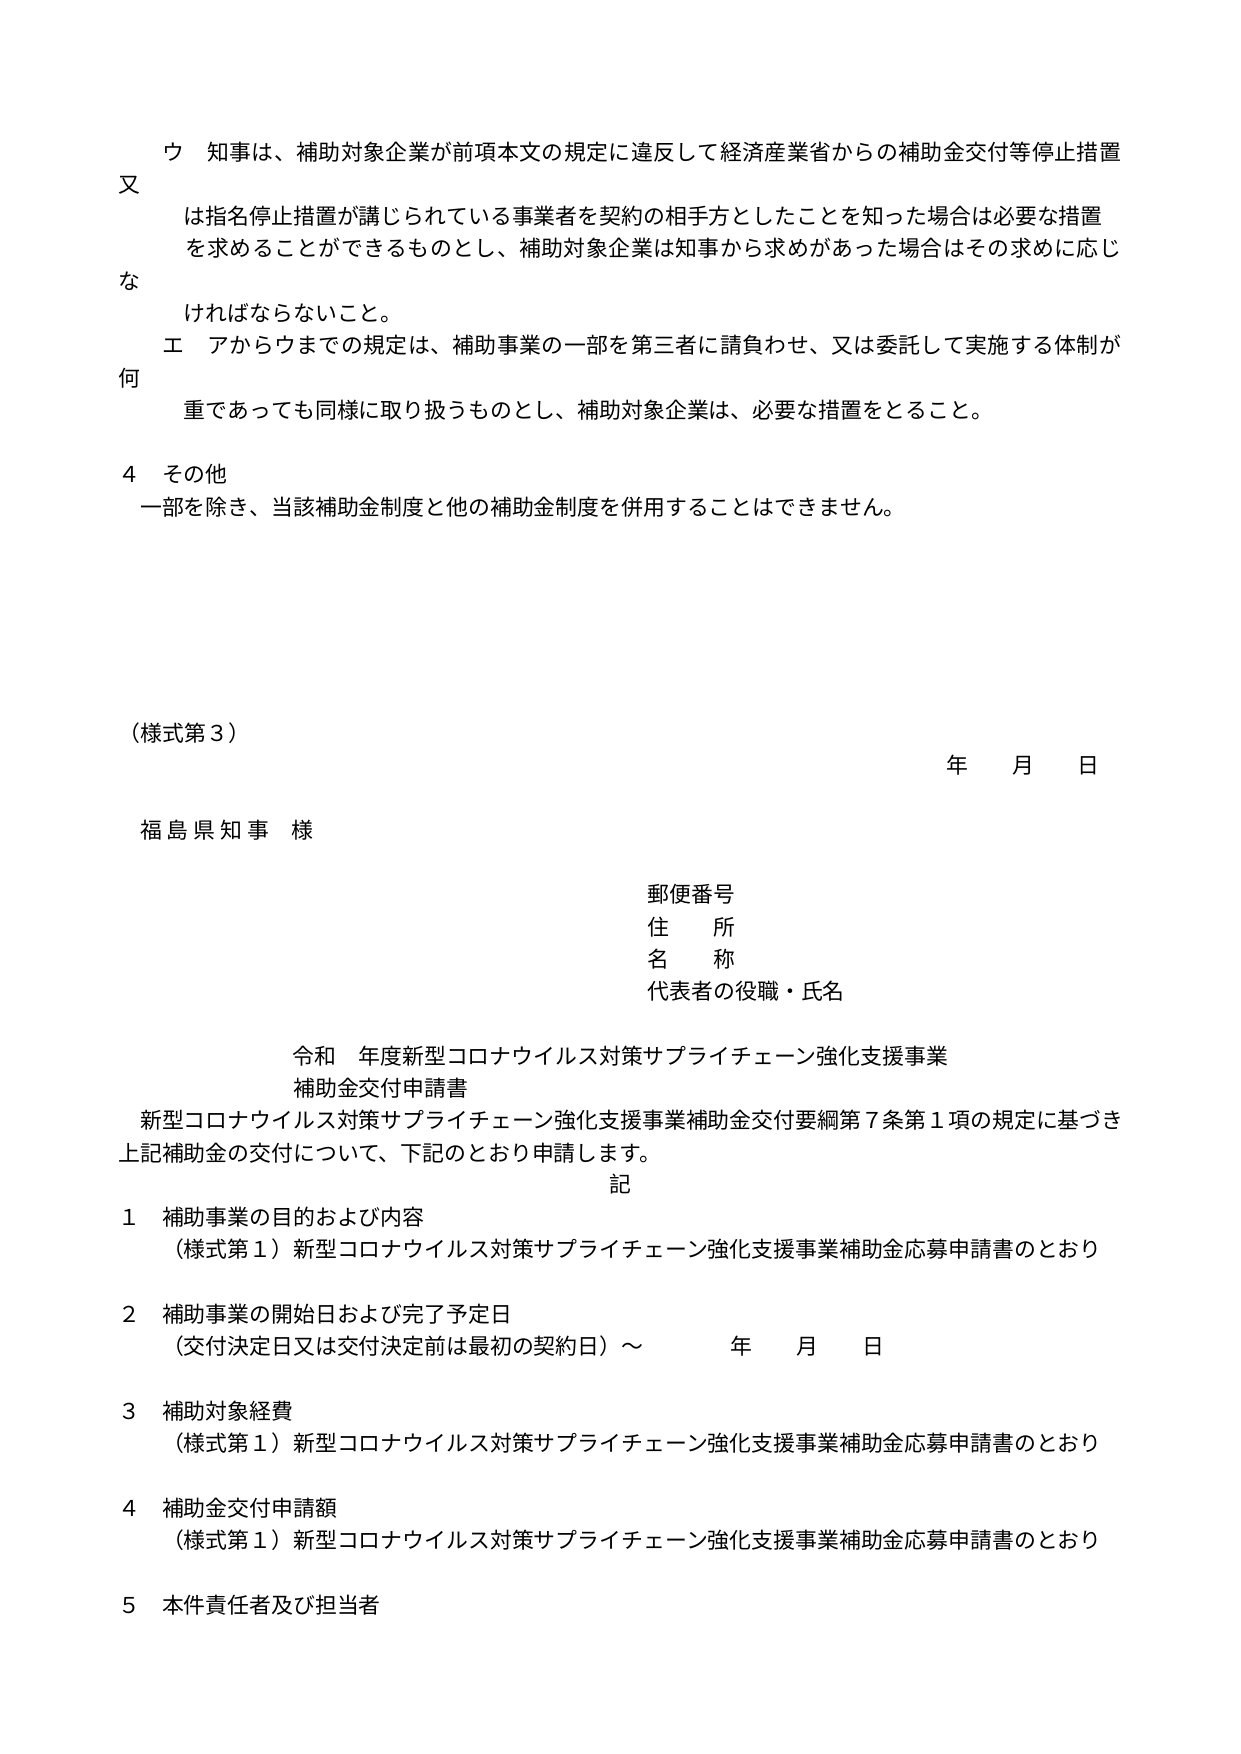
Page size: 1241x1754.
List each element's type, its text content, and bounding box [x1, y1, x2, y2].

text 名 称 [472, 942, 1047, 974]
text ４ その他 [118, 457, 1122, 489]
text 住 所 [472, 909, 1047, 942]
text 記 [118, 1168, 1122, 1200]
text 令和 年度新型コロナウイルス対策サプライチェーン強化支援事業 [118, 1038, 1122, 1071]
text 代表者の役職・氏名 [472, 974, 1107, 1006]
text （様式第１）新型コロナウイルス対策サプライチェーン強化支援事業補助金応募申請書のとおり [118, 1232, 1122, 1264]
text エ アからウまでの規定は、補助事業の一部を第三者に請負わせ、又は委託して実施する体制が何 [118, 328, 1122, 393]
text （様式第３） [118, 716, 1122, 748]
text １ 補助事業の目的および内容 [118, 1200, 1122, 1232]
text （様式第１）新型コロナウイルス対策サプライチェーン強化支援事業補助金応募申請書のとおり [118, 1426, 1122, 1458]
text （様式第１）新型コロナウイルス対策サプライチェーン強化支援事業補助金応募申請書のとおり [118, 1523, 1122, 1555]
text 補助金交付申請書 [118, 1071, 1122, 1103]
text ウ 知事は、補助対象企業が前項本文の規定に違反して経済産業省からの補助金交付等停止措置又 [118, 134, 1122, 199]
text ２ 補助事業の開始日および完了予定日 [118, 1297, 1122, 1329]
text 重であっても同様に取り扱うものとし、補助対象企業は、必要な措置をとること。 [118, 393, 1122, 425]
text を求めることができるものとし、補助対象企業は知事から求めがあった場合はその求めに応じな [118, 231, 1122, 296]
text ４ 補助金交付申請額 [118, 1491, 1122, 1523]
text 郵便番号 [472, 877, 1047, 909]
text ３ 補助対象経費 [118, 1394, 1122, 1426]
text 年 月 日 [118, 748, 1099, 780]
text は指名停止措置が講じられている事業者を契約の相手方としたことを知った場合は必要な措置 [118, 199, 1122, 231]
text ５ 本件責任者及び担当者 [118, 1587, 1122, 1620]
text ければならないこと。 [118, 296, 1122, 328]
text 新型コロナウイルス対策サプライチェーン強化支援事業補助金交付要綱第７条第１項の規定に基づき、上記補助金の交付について、下記のとおり申請します。 [118, 1103, 1122, 1168]
text 福 島 県 知 事 様 [118, 812, 1122, 845]
text 一部を除き、当該補助金制度と他の補助金制度を併用することはできません。 [118, 489, 1122, 522]
text （交付決定日又は交付決定前は最初の契約日）～ 年 月 日 [118, 1329, 1122, 1361]
